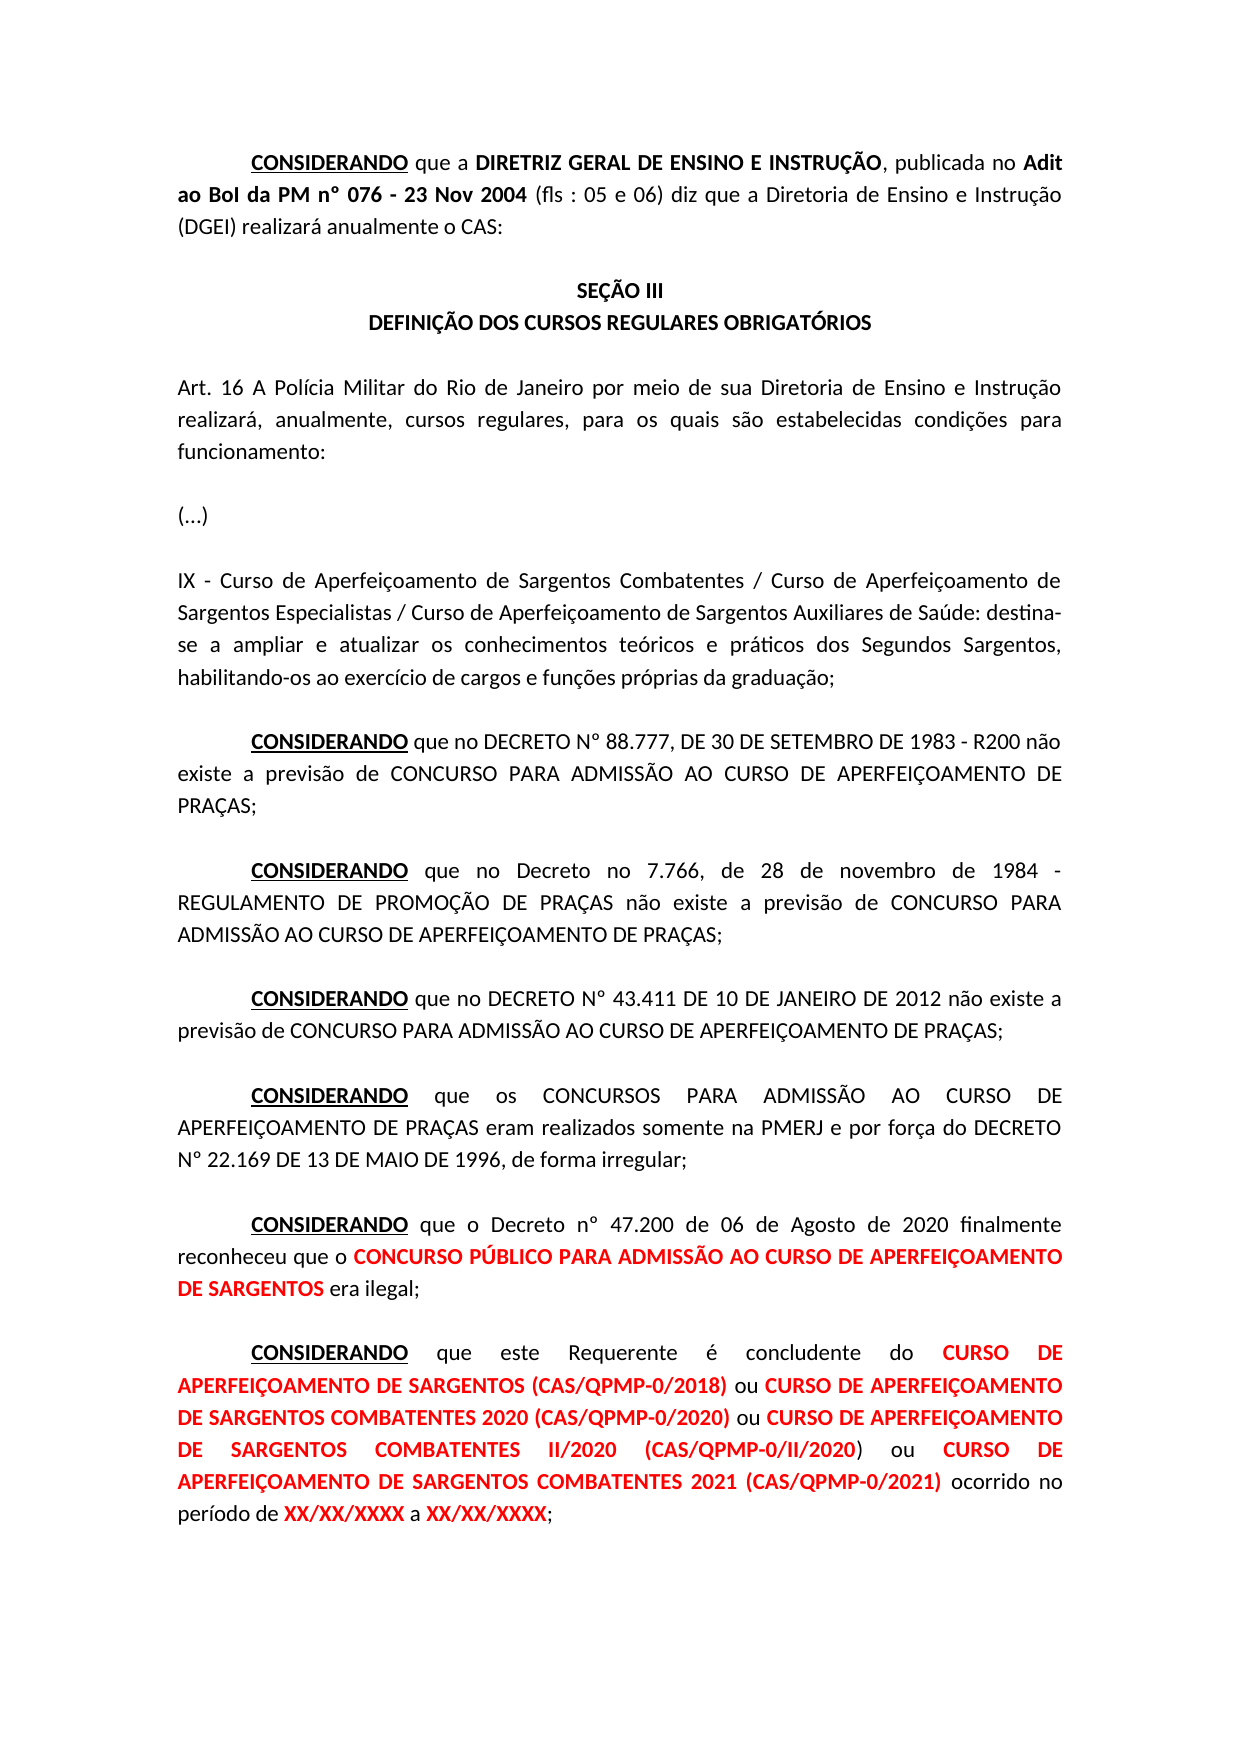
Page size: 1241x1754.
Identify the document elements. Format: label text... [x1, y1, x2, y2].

text IX - Curso de Aperfeiçoamento de Sargentos Combatentes / Curso de Aperfeiçoamento de Sargentos Especialistas / Curso de Aperfeiçoamento de Sargentos Auxiliares de Saúde: destina-se a ampliar e atualizar os conhecimentos teóricos e práticos dos Segundos Sargentos, habilitando-os ao exercício de cargos e funções próprias da graduação; [177, 566, 1063, 691]
text CONSIDERANDO que este Requerente é concludente do CURSO DE APERFEIÇOAMENTO DE SARGENTOS (CAS/QPMP-0/2018) ou CURSO DE APERFEIÇOAMENTO DE SARGENTOS COMBATENTES 2020 (CAS/QPMP-0/2020) ou CURSO DE APERFEIÇOAMENTO DE SARGENTOS COMBATENTES II/2020 (CAS/QPMP-0/II/2020) ou CURSO DE APERFEIÇOAMENTO DE SARGENTOS COMBATENTES 2021 (CAS/QPMP-0/2021) ocorrido no período de XX/XX/XXXX a XX/XX/XXXX; [177, 1338, 1063, 1527]
text DEFINIÇÃO DOS CURSOS REGULARES OBRIGATÓRIOS [177, 308, 1063, 337]
text CONSIDERANDO que a DIRETRIZ GERAL DE ENSINO E INSTRUÇÃO, publicada no Adit ao BoI da PM nº 076 - 23 Nov 2004 (fls : 05 e 06) diz que a Diretoria de Ensino e Instrução (DGEI) realizará anualmente o CAS: [177, 148, 1063, 240]
text CONSIDERANDO que no Decreto no 7.766, de 28 de novembro de 1984 - REGULAMENTO DE PROMOÇÃO DE PRAÇAS não existe a previsão de CONCURSO PARA ADMISSÃO AO CURSO DE APERFEIÇOAMENTO DE PRAÇAS; [177, 856, 1063, 948]
text SEÇÃO III [177, 276, 1063, 304]
text CONSIDERANDO que os CONCURSOS PARA ADMISSÃO AO CURSO DE APERFEIÇOAMENTO DE PRAÇAS eram realizados somente na PMERJ e por força do DECRETO Nº 22.169 DE 13 DE MAIO DE 1996, de forma irregular; [177, 1081, 1063, 1173]
text (...) [177, 502, 1063, 530]
text Art. 16 A Polícia Militar do Rio de Janeiro por meio de sua Diretoria de Ensino e Instrução realizará, anualmente, cursos regulares, para os quais são estabelecidas condições para funcionamento: [177, 373, 1063, 465]
text CONSIDERANDO que o Decreto nº 47.200 de 06 de Agosto de 2020 finalmente reconheceu que o CONCURSO PÚBLICO PARA ADMISSÃO AO CURSO DE APERFEIÇOAMENTO DE SARGENTOS era ilegal; [177, 1210, 1063, 1302]
text CONSIDERANDO que no DECRETO Nº 88.777, DE 30 DE SETEMBRO DE 1983 - R200 não existe a previsão de CONCURSO PARA ADMISSÃO AO CURSO DE APERFEIÇOAMENTO DE PRAÇAS; [177, 727, 1063, 819]
text CONSIDERANDO que no DECRETO Nº 43.411 DE 10 DE JANEIRO DE 2012 não existe a previsão de CONCURSO PARA ADMISSÃO AO CURSO DE APERFEIÇOAMENTO DE PRAÇAS; [177, 984, 1063, 1045]
